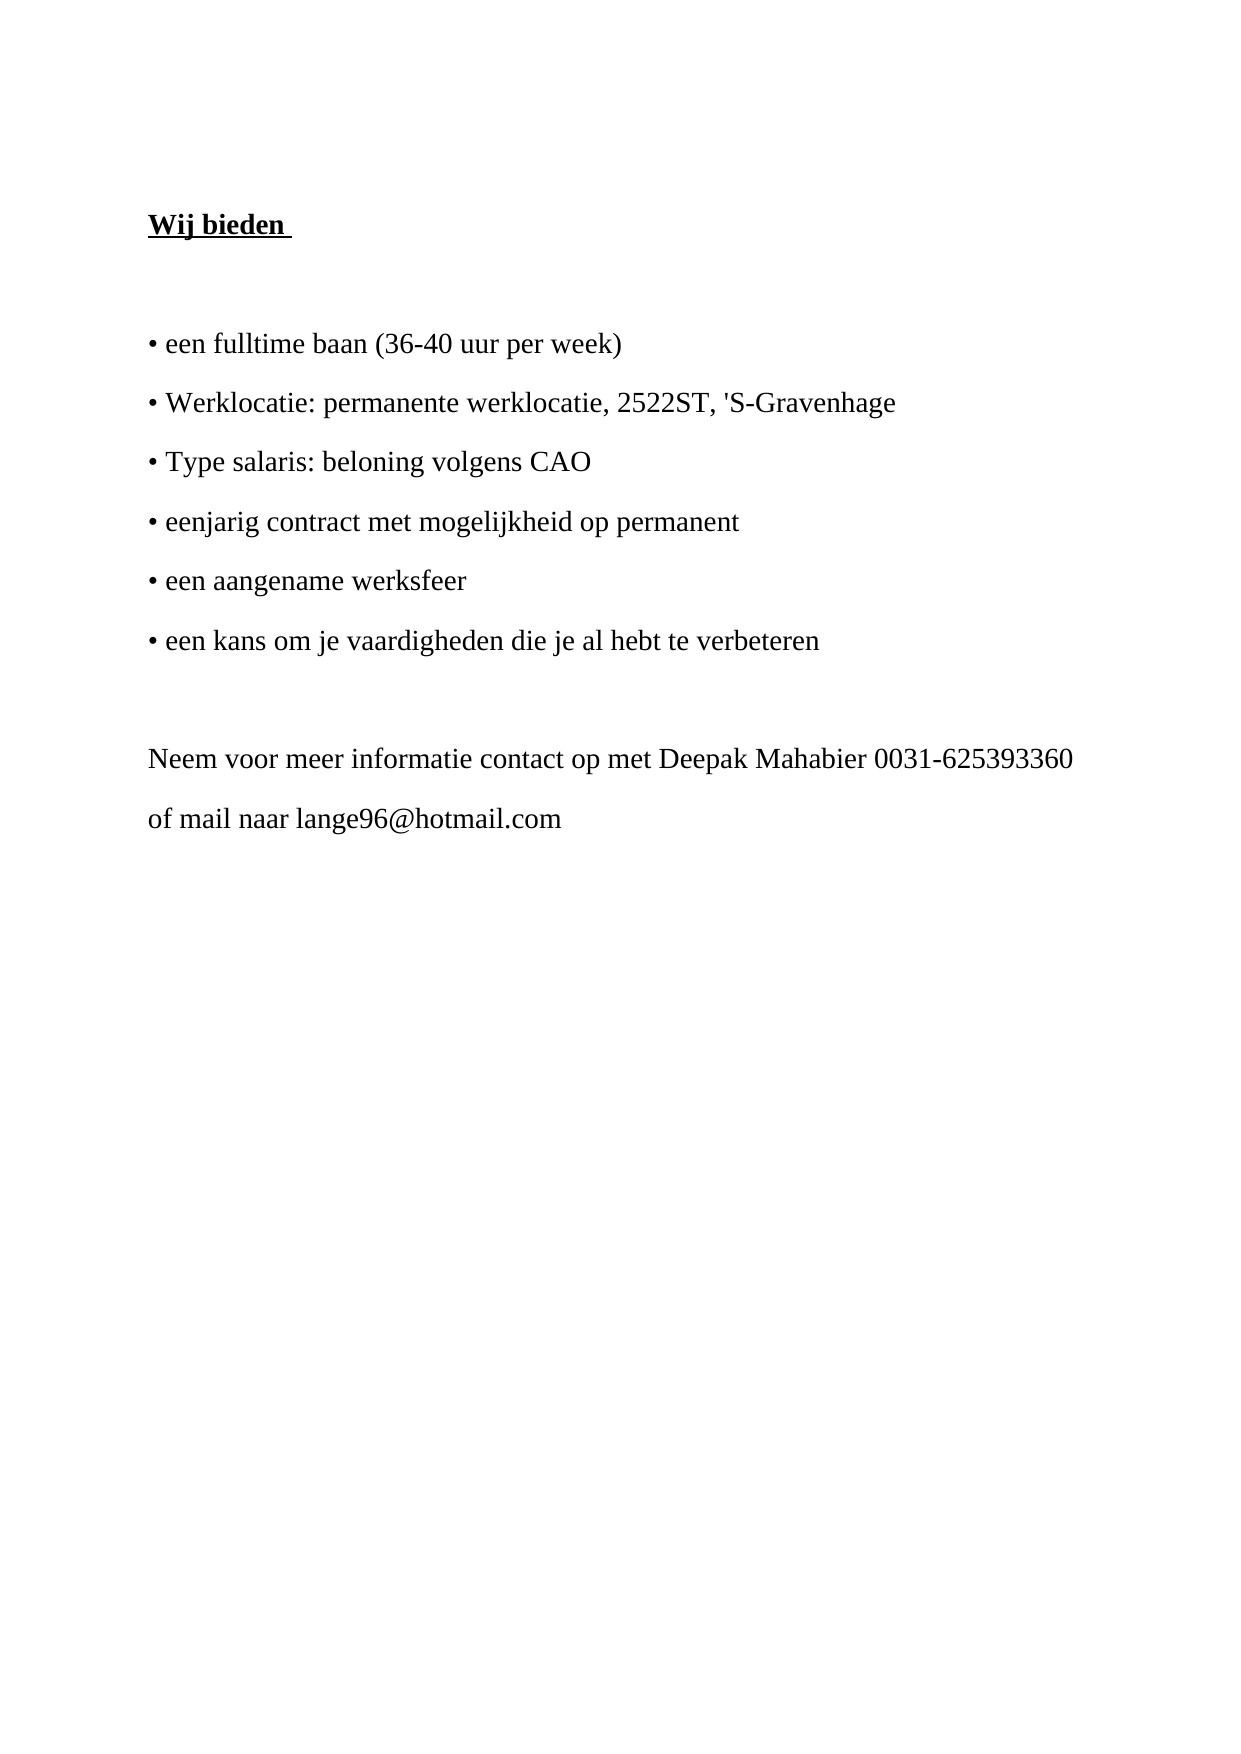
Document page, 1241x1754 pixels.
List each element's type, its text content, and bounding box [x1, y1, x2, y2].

text of mail naar lange96@hotmail.com [148, 801, 1093, 834]
text Neem voor meer informatie contact op met Deepak Mahabier 0031-625393360 [148, 741, 1093, 775]
text • eenjarig contract met mogelijkheid op permanent [148, 504, 1093, 537]
text • Werklocatie: permanente werklocatie, 2522ST, 'S-Gravenhage [148, 385, 1093, 419]
text • een kans om je vaardigheden die je al hebt te verbeteren [148, 623, 1093, 656]
text • een fulltime baan (36-40 uur per week) [148, 326, 1093, 359]
text • Type salaris: beloning volgens CAO [148, 444, 1093, 478]
text Wij bieden [148, 207, 1093, 241]
text • een aangename werksfeer [148, 563, 1093, 597]
